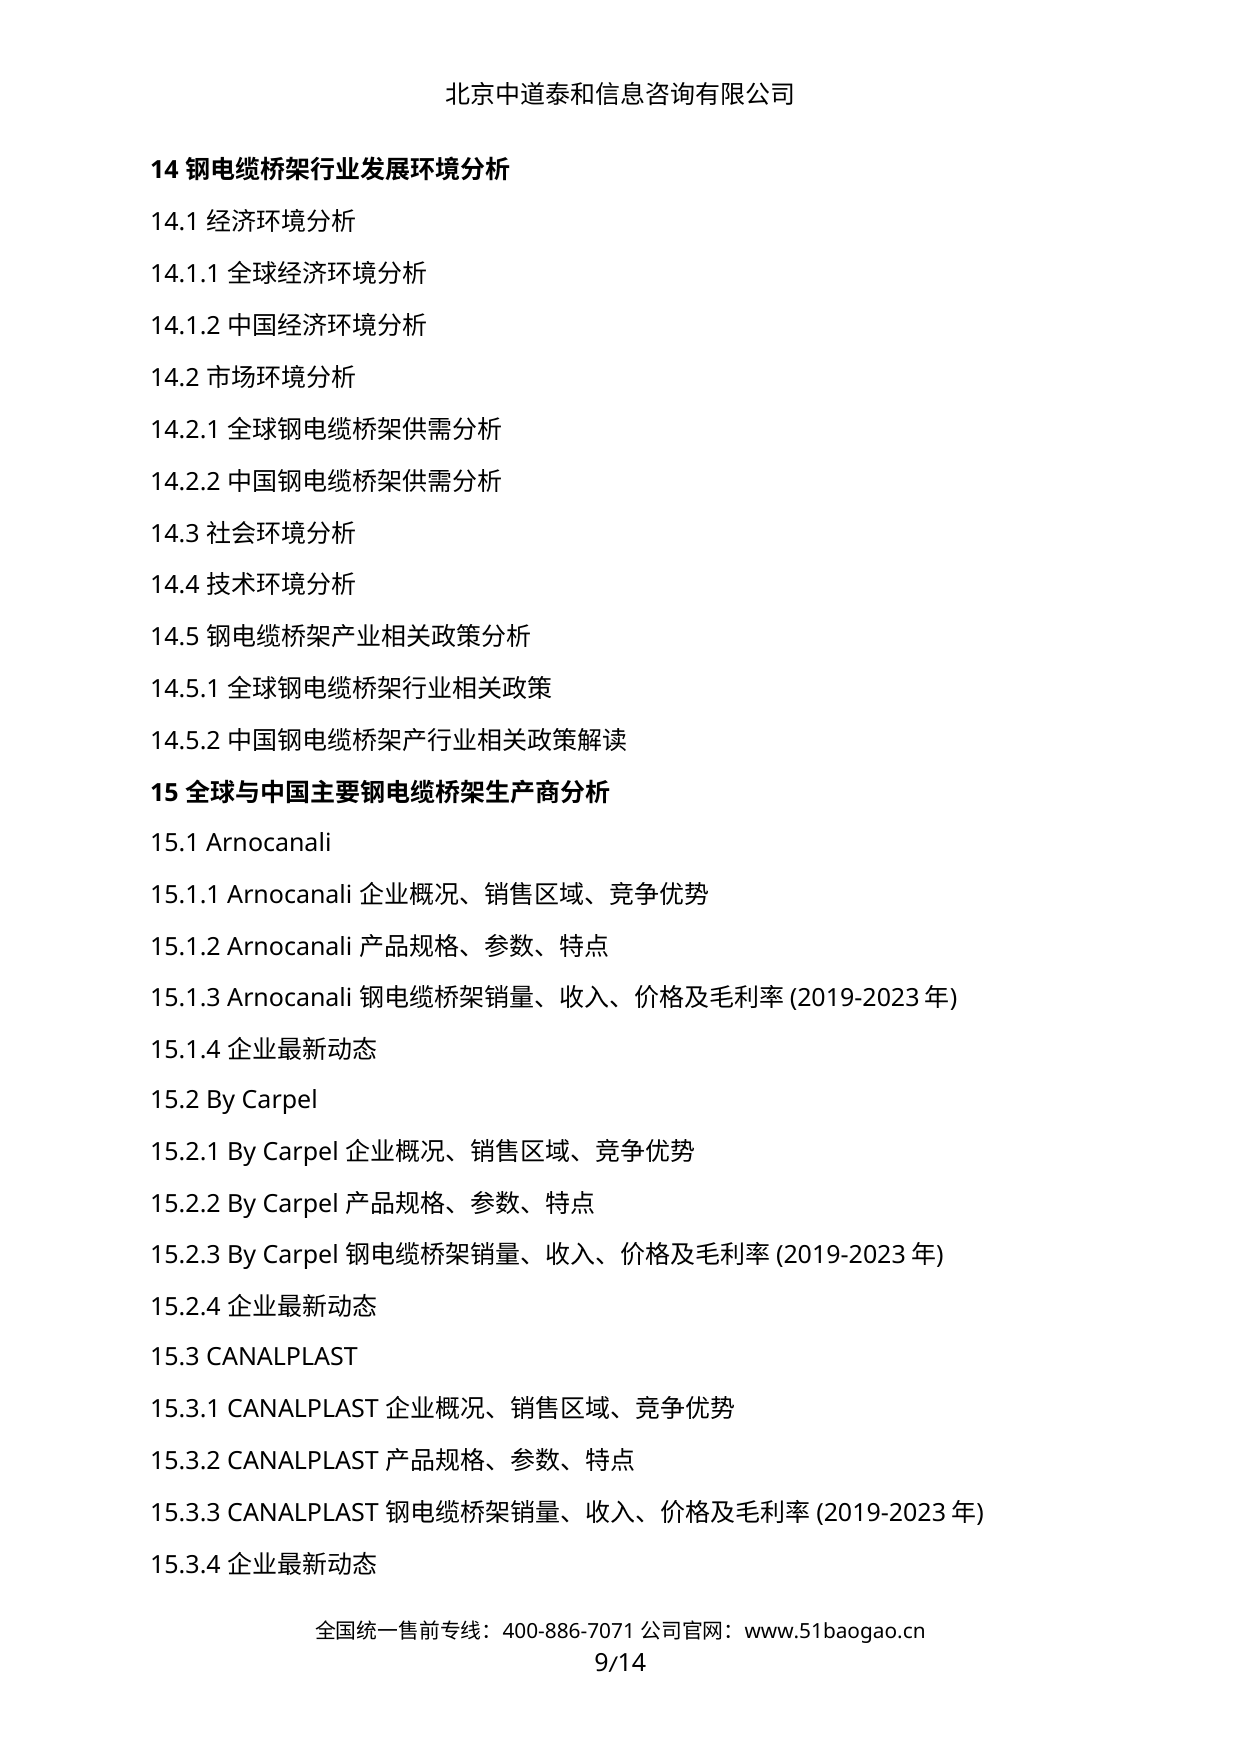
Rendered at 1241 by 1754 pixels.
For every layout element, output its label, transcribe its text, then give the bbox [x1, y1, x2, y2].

text 15.3 CANALPLAST [150, 1339, 1090, 1373]
text 15.3.3 CANALPLAST 钢电缆桥架销量、收入、价格及毛利率 (2019-2023年) [150, 1492, 1090, 1528]
text 14.4 技术环境分析 [150, 565, 1090, 601]
text 15.1.4 企业最新动态 [150, 1030, 1090, 1066]
text 14.1.1 全球经济环境分析 [150, 254, 1090, 290]
text 15.2.2 By Carpel 产品规格、参数、特点 [150, 1183, 1090, 1219]
text 14.2.2 中国钢电缆桥架供需分析 [150, 461, 1090, 497]
text 15.2.4 企业最新动态 [150, 1287, 1090, 1323]
text 15 全球与中国主要钢电缆桥架生产商分析 [150, 772, 1090, 809]
text 14.2.1 全球钢电缆桥架供需分析 [150, 409, 1090, 446]
text 15.1.2 Arnocanali 产品规格、参数、特点 [150, 926, 1090, 962]
text 14 钢电缆桥架行业发展环境分析 [150, 150, 1090, 186]
text 14.1 经济环境分析 [150, 202, 1090, 238]
text 14.1.2 中国经济环境分析 [150, 306, 1090, 342]
text 15.2.3 By Carpel 钢电缆桥架销量、收入、价格及毛利率 (2019-2023年) [150, 1235, 1090, 1271]
text 15.1.3 Arnocanali 钢电缆桥架销量、收入、价格及毛利率 (2019-2023年) [150, 978, 1090, 1014]
text 15.2.1 By Carpel 企业概况、销售区域、竞争优势 [150, 1131, 1090, 1167]
text 15.3.2 CANALPLAST 产品规格、参数、特点 [150, 1440, 1090, 1477]
text 15.3.1 CANALPLAST 企业概况、销售区域、竞争优势 [150, 1388, 1090, 1425]
text 14.3 社会环境分析 [150, 513, 1090, 549]
text 14.5 钢电缆桥架产业相关政策分析 [150, 617, 1090, 653]
text 15.1 Arnocanali [150, 824, 1090, 858]
text 14.5.1 全球钢电缆桥架行业相关政策 [150, 669, 1090, 705]
text 15.1.1 Arnocanali 企业概况、销售区域、竞争优势 [150, 874, 1090, 910]
text 15.2 By Carpel [150, 1082, 1090, 1116]
text 15.3.4 企业最新动态 [150, 1544, 1090, 1580]
text 14.2 市场环境分析 [150, 357, 1090, 394]
text 14.5.2 中国钢电缆桥架产行业相关政策解读 [150, 721, 1090, 757]
